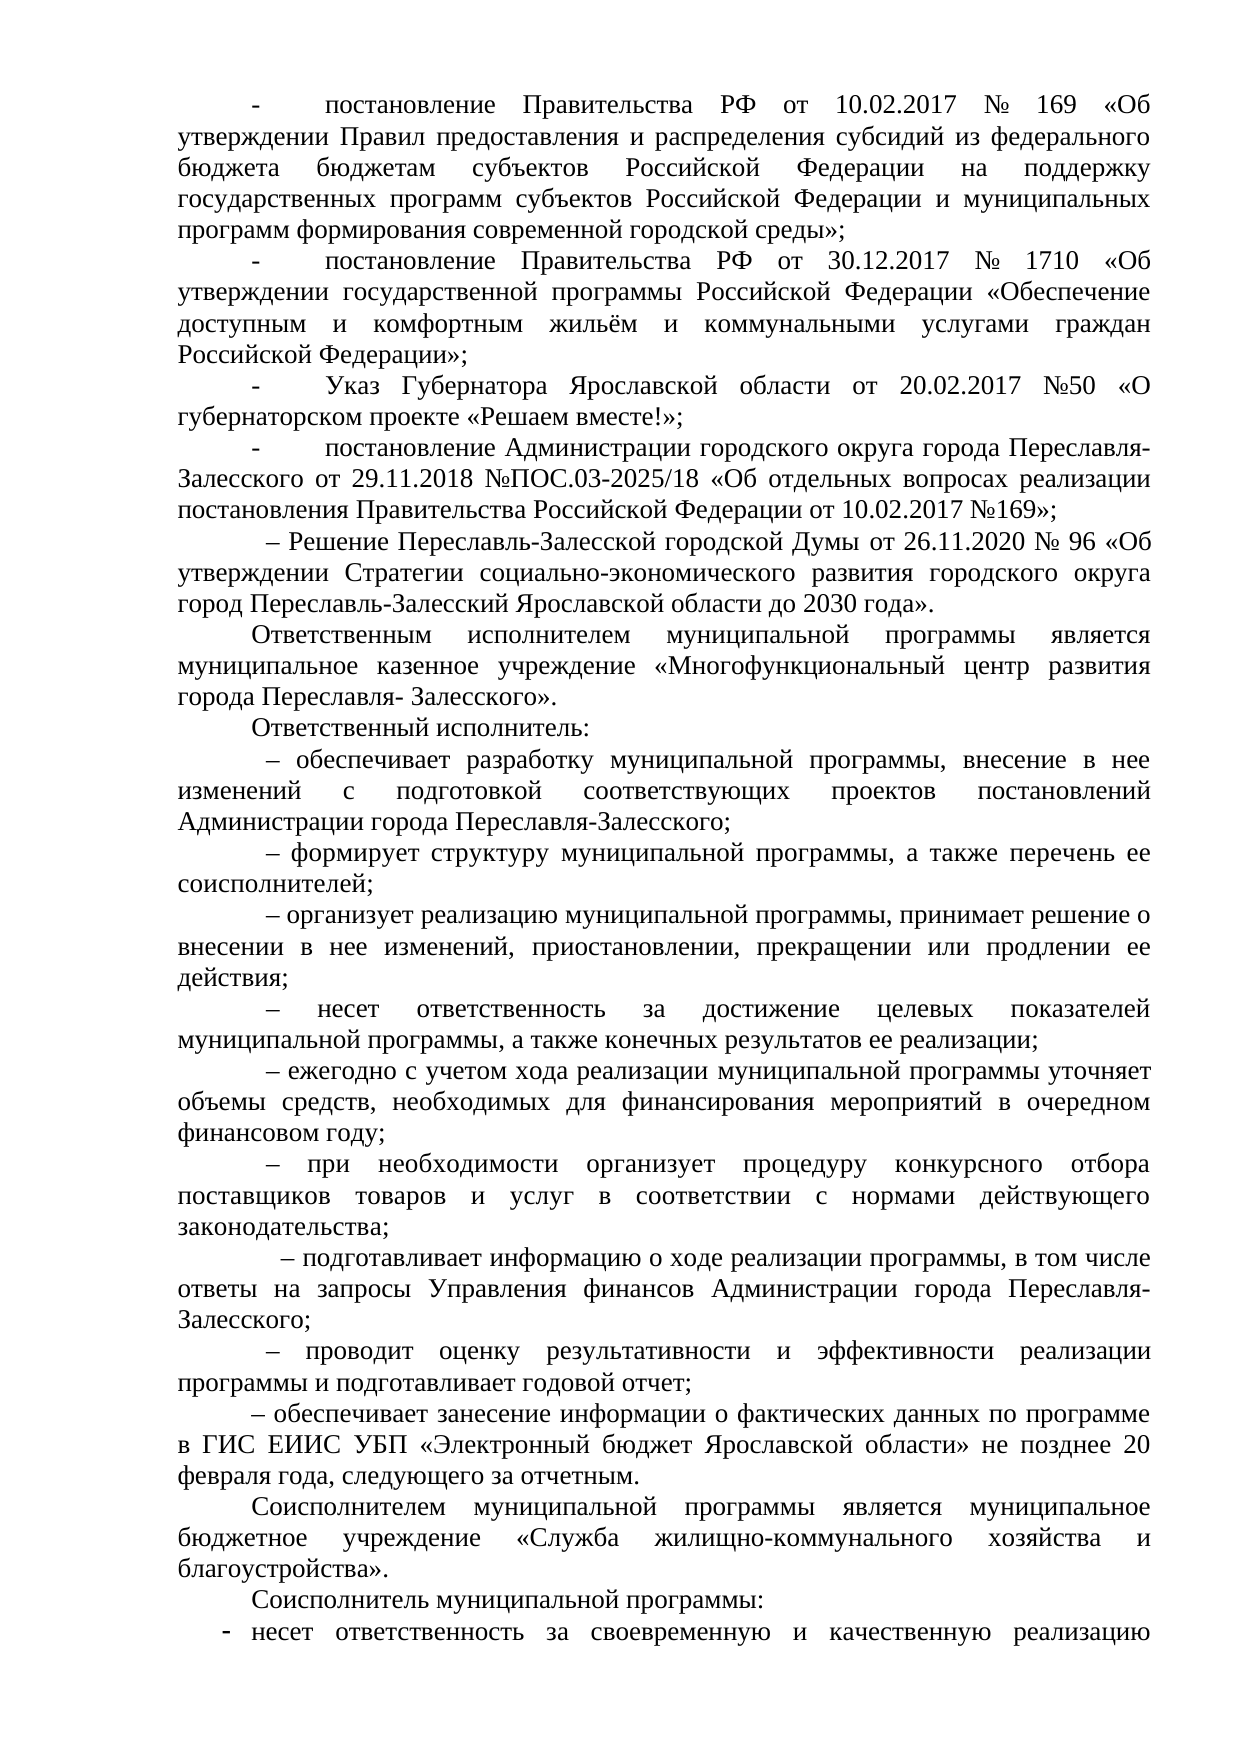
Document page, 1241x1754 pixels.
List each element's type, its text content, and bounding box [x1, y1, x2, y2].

text Ответственный исполнитель: [177, 712, 1152, 743]
text – обеспечивает разработку муниципальной программы, внесение в нее изменений с подготовкой соответствующих проектов постановлений Администрации города Переславля-Залесского; [177, 743, 1152, 836]
text – Решение Переславль-Залесской городской Думы от 26.11.2020 № 96 «Об утверждении Стратегии социально-экономического развития городского округа город Переславль-Залесский Ярославской области до 2030 года». [177, 525, 1152, 618]
text - постановление Администрации городского округа города Переславля-Залесского от 29.11.2018 №ПОС.03-2025/18 «Об отдельных вопросах реализации постановления Правительства Российской Федерации от 10.02.2017 №169»; [177, 431, 1152, 525]
text – при необходимости организует процедуру конкурсного отбора поставщиков товаров и услуг в соответствии с нормами действующего законодательства; [177, 1148, 1152, 1241]
text Ответственным исполнителем муниципальной программы является муниципальное казенное учреждение «Многофункциональный центр развития города Переславля- Залесского». [177, 618, 1152, 712]
text – ежегодно с учетом хода реализации муниципальной программы уточняет объемы средств, необходимых для финансирования мероприятий в очередном финансовом году; [177, 1054, 1152, 1148]
text - Указ Губернатора Ярославской области от 20.02.2017 №50 «О губернаторском проекте «Решаем вместе!»; [177, 369, 1152, 431]
text – формирует структуру муниципальной программы, а также перечень ее соисполнителей; [177, 836, 1152, 898]
text – несет ответственность за достижение целевых показателей муниципальной программы, а также конечных результатов ее реализации; [177, 992, 1152, 1054]
text - постановление Правительства РФ от 30.12.2017 № 1710 «Об утверждении государственной программы Российской Федерации «Обеспечение доступным и комфортным жильём и коммунальными услугами граждан Российской Федерации»; [177, 244, 1152, 369]
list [192, 1615, 1152, 1646]
text - постановление Правительства РФ от 10.02.2017 № 169 «Об утверждении Правил предоставления и распределения субсидий из федерального бюджета бюджетам субъектов Российской Федерации на поддержку государственных программ субъектов Российской Федерации и муниципальных программ формирования современной городской среды»; [177, 89, 1152, 244]
text – подготавливает информацию о ходе реализации программы, в том числе ответы на запросы Управления финансов Администрации города Переславля-Залесского; [177, 1241, 1152, 1334]
text Соисполнитель муниципальной программы: [177, 1584, 1152, 1615]
text – организует реализацию муниципальной программы, принимает решение о внесении в нее изменений, приостановлении, прекращении или продлении ее действия; [177, 898, 1152, 992]
text Соисполнителем муниципальной программы является муниципальное бюджетное учреждение «Служба жилищно-коммунального хозяйства и благоустройства». [177, 1490, 1152, 1584]
text – проводит оценку результативности и эффективности реализации программы и подготавливает годовой отчет; [177, 1334, 1152, 1397]
text – обеспечивает занесение информации о фактических данных по программе в ГИС ЕИИС УБП «Электронный бюджет Ярославской области» не позднее 20 февраля года, следующего за отчетным. [177, 1397, 1152, 1490]
